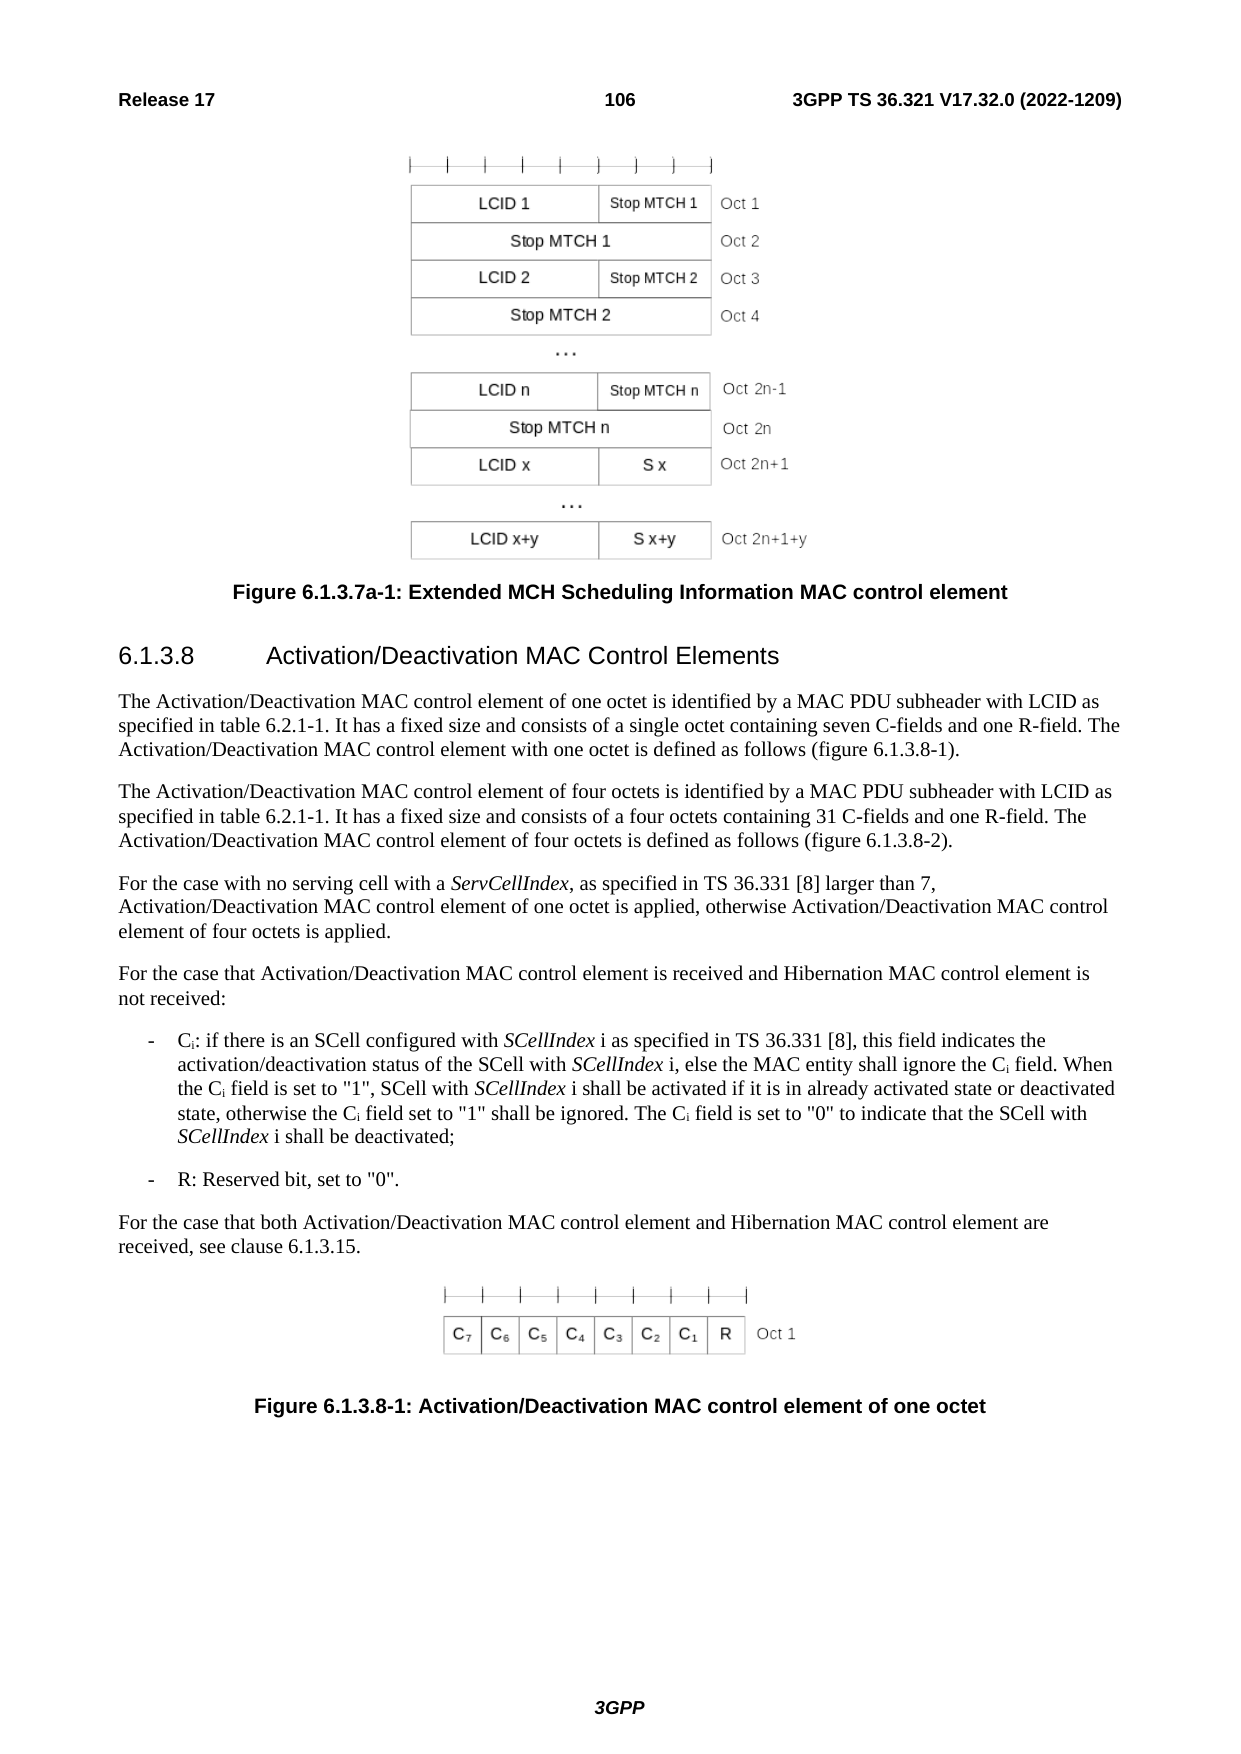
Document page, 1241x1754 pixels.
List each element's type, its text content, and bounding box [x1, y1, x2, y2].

text Figure 6.1.3.7a-1: Extended MCH Scheduling Information MAC control element [118, 579, 1122, 603]
text The Activation/Deactivation MAC control element of four octets is identified by a MAC PDU subheader with LCID as specified in table 6.2.1-1. It has a fixed size and consists of a four octets containing 31 C-fields and one R-field. The Activation/Deactivation MAC control element of four octets is defined as follows (figure 6.1.3.8-2). [118, 779, 1122, 852]
text For the case that both Activation/Deactivation MAC control element and Hibernation MAC control element are received, see clause 6.1.3.15. [118, 1210, 1122, 1258]
text The Activation/Deactivation MAC control element of one octet is identified by a MAC PDU subheader with LCID as specified in table 6.2.1-1. It has a fixed size and consists of a single octet containing seven C-fields and one R-field. The Activation/Deactivation MAC control element with one octet is defined as follows (figure 6.1.3.8-1). [118, 688, 1122, 761]
subtitle 6.1.3.8 Activation/Deactivation MAC Control Elements [118, 641, 1122, 670]
text For the case with no serving cell with a ServCellIndex, as specified in TS 36.331 [8] larger than 7, Activation/Deactivation MAC control element of one octet is applied, otherwise Activation/Deactivation MAC control element of four octets is applied. [118, 870, 1122, 943]
text Figure 6.1.3.8-1: Activation/Deactivation MAC control element of one octet [118, 1394, 1122, 1418]
text - R: Reserved bit, set to "0". [148, 1167, 1122, 1191]
text For the case that Activation/Deactivation MAC control element is received and Hibernation MAC control element is not received: [118, 961, 1122, 1009]
text - Ci: if there is an SCell configured with SCellIndex i as specified in TS 36.331 [8], this field indicates the activation/deactivation status of the SCell with SCellIndex i, else the MAC entity shall ignore the Ci field. When the Ci field is set to "1", SCell with SCellIndex i shall be activated if it is in already activated state or deactivated state, otherwise the Ci field set to "1" shall be ignored. The Ci field is set to "0" to indicate that the SCell with SCellIndex i shall be deactivated; [148, 1028, 1122, 1148]
